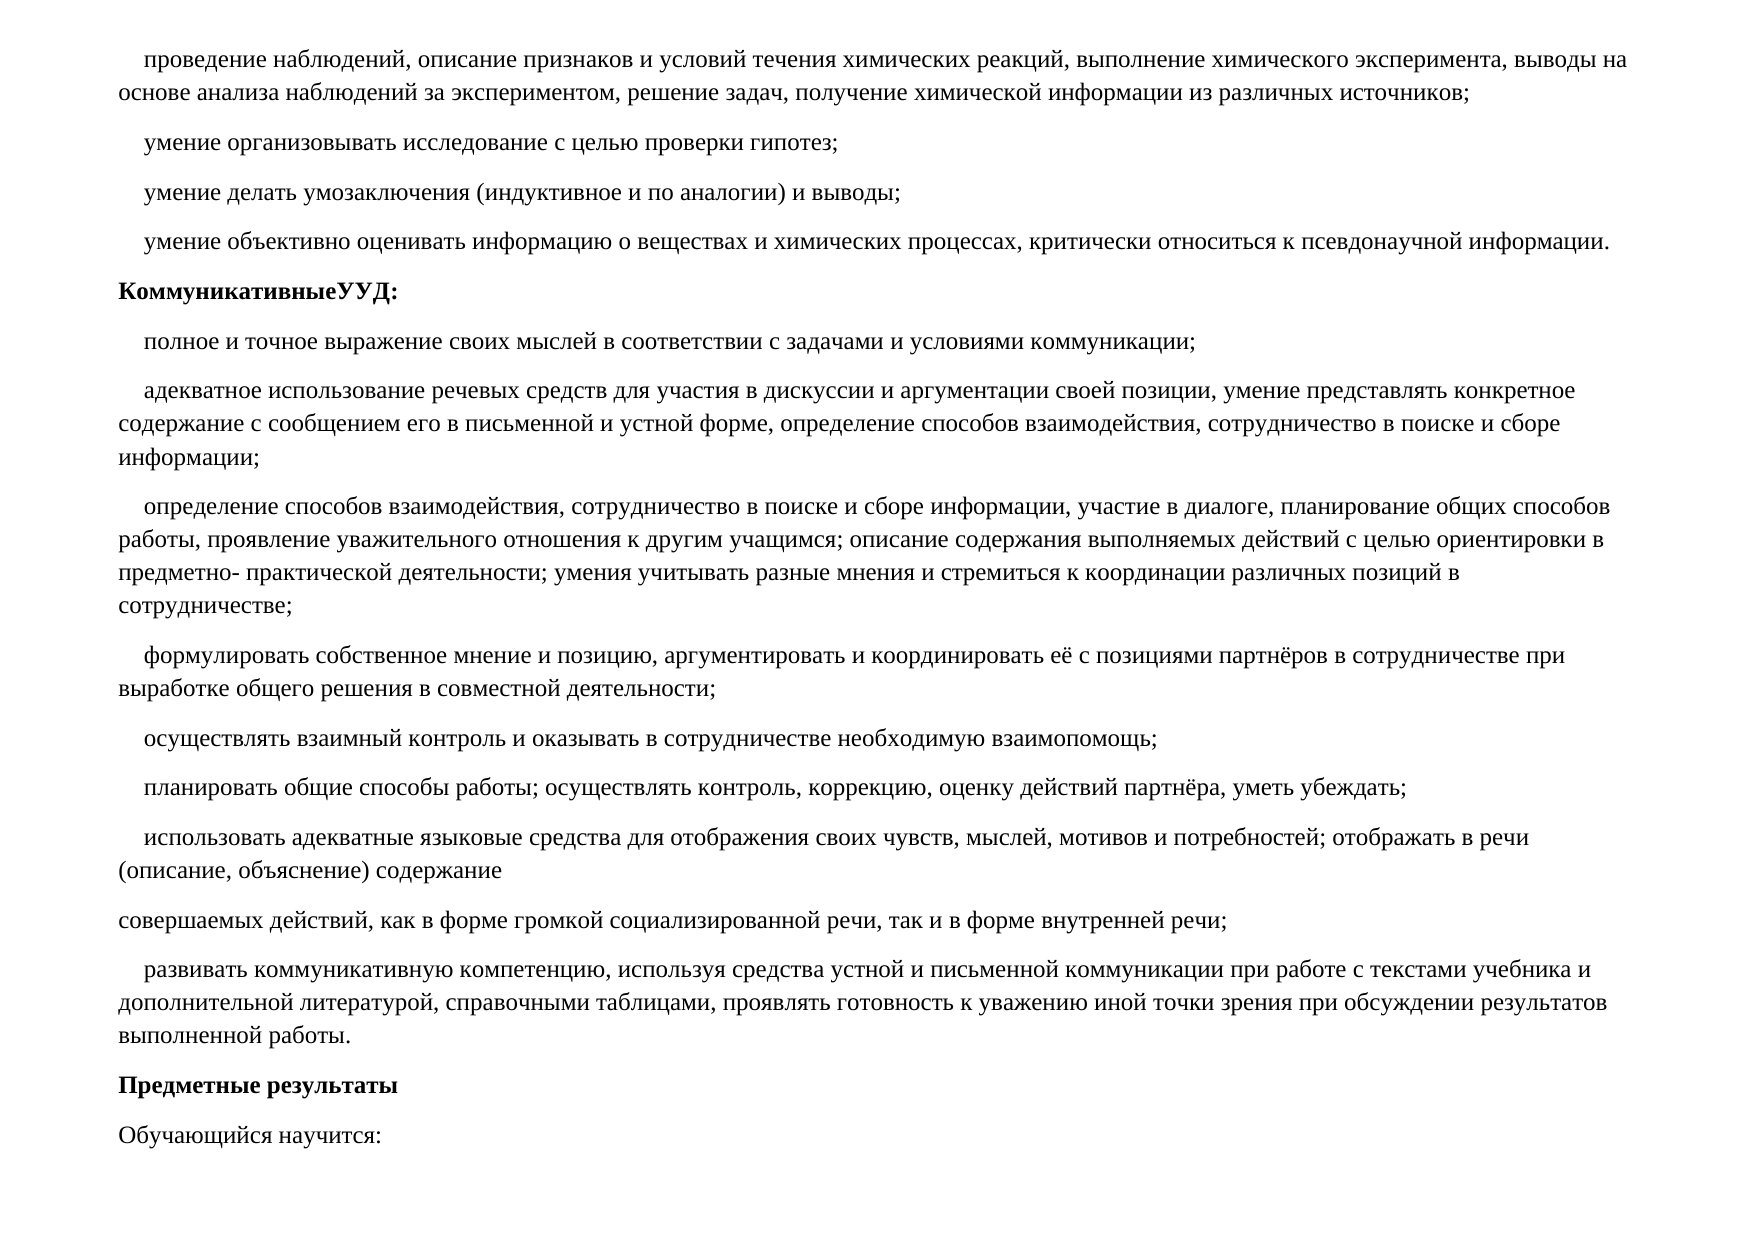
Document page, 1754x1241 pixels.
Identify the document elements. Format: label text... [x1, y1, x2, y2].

text  умение объективно оценивать информацию о веществах и химических процессах, критически относиться к псевдонаучной информации. [118, 226, 1636, 255]
text КоммуникативныеУУД: [118, 276, 1636, 305]
text  умение организовывать исследование с целью проверки гипотез; [118, 127, 1636, 156]
text  полное и точное выражение своих мыслей в соответствии с задачами и условиями коммуникации; [118, 326, 1636, 354]
text  формулировать собственное мнение и позицию, аргументировать и координировать её с позициями партнёров в сотрудничестве при выработке общего решения в совместной деятельности; [118, 640, 1636, 702]
text Обучающийся научится: [118, 1120, 1636, 1149]
text совершаемых действий, как в форме громкой социализированной речи, так и в форме внутренней речи; [118, 905, 1636, 933]
text  определение способов взаимодействия, сотрудничество в поиске и сборе информации, участие в диалоге, планирование общих способов работы, проявление уважительного отношения к другим учащимся; описание содержания выполняемых действий с целью ориентировки в предметно- практической деятельности; умения учитывать разные мнения и стремиться к координации различных позиций в сотрудничестве; [118, 491, 1636, 619]
text Предметные результаты [118, 1070, 1636, 1099]
text  адекватное использование речевых средств для участия в дискуссии и аргументации своей позиции, умение представлять конкретное содержание с сообщением его в письменной и устной форме, определение способов взаимодействия, сотрудничество в поиске и сборе информации; [118, 376, 1636, 470]
text  умение делать умозаключения (индуктивное и по аналогии) и выводы; [118, 177, 1636, 206]
text  осуществлять взаимный контроль и оказывать в сотрудничестве необходимую взаимопомощь; [118, 723, 1636, 751]
text  развивать коммуникативную компетенцию, используя средства устной и письменной коммуникации при работе с текстами учебника и дополнительной литературой, справочными таблицами, проявлять готовность к уважению иной точки зрения при обсуждении результатов выполненной работы. [118, 954, 1636, 1049]
text  использовать адекватные языковые средства для отображения своих чувств, мыслей, мотивов и потребностей; отображать в речи (описание, объяснение) содержание [118, 822, 1636, 884]
text  проведение наблюдений, описание признаков и условий течения химических реакций, выполнение химического эксперимента, выводы на основе анализа наблюдений за экспериментом, решение задач, получение химической информации из различных источников; [118, 44, 1636, 106]
text  планировать общие способы работы; осуществлять контроль, коррекцию, оценку действий партнёра, уметь убеждать; [118, 772, 1636, 801]
